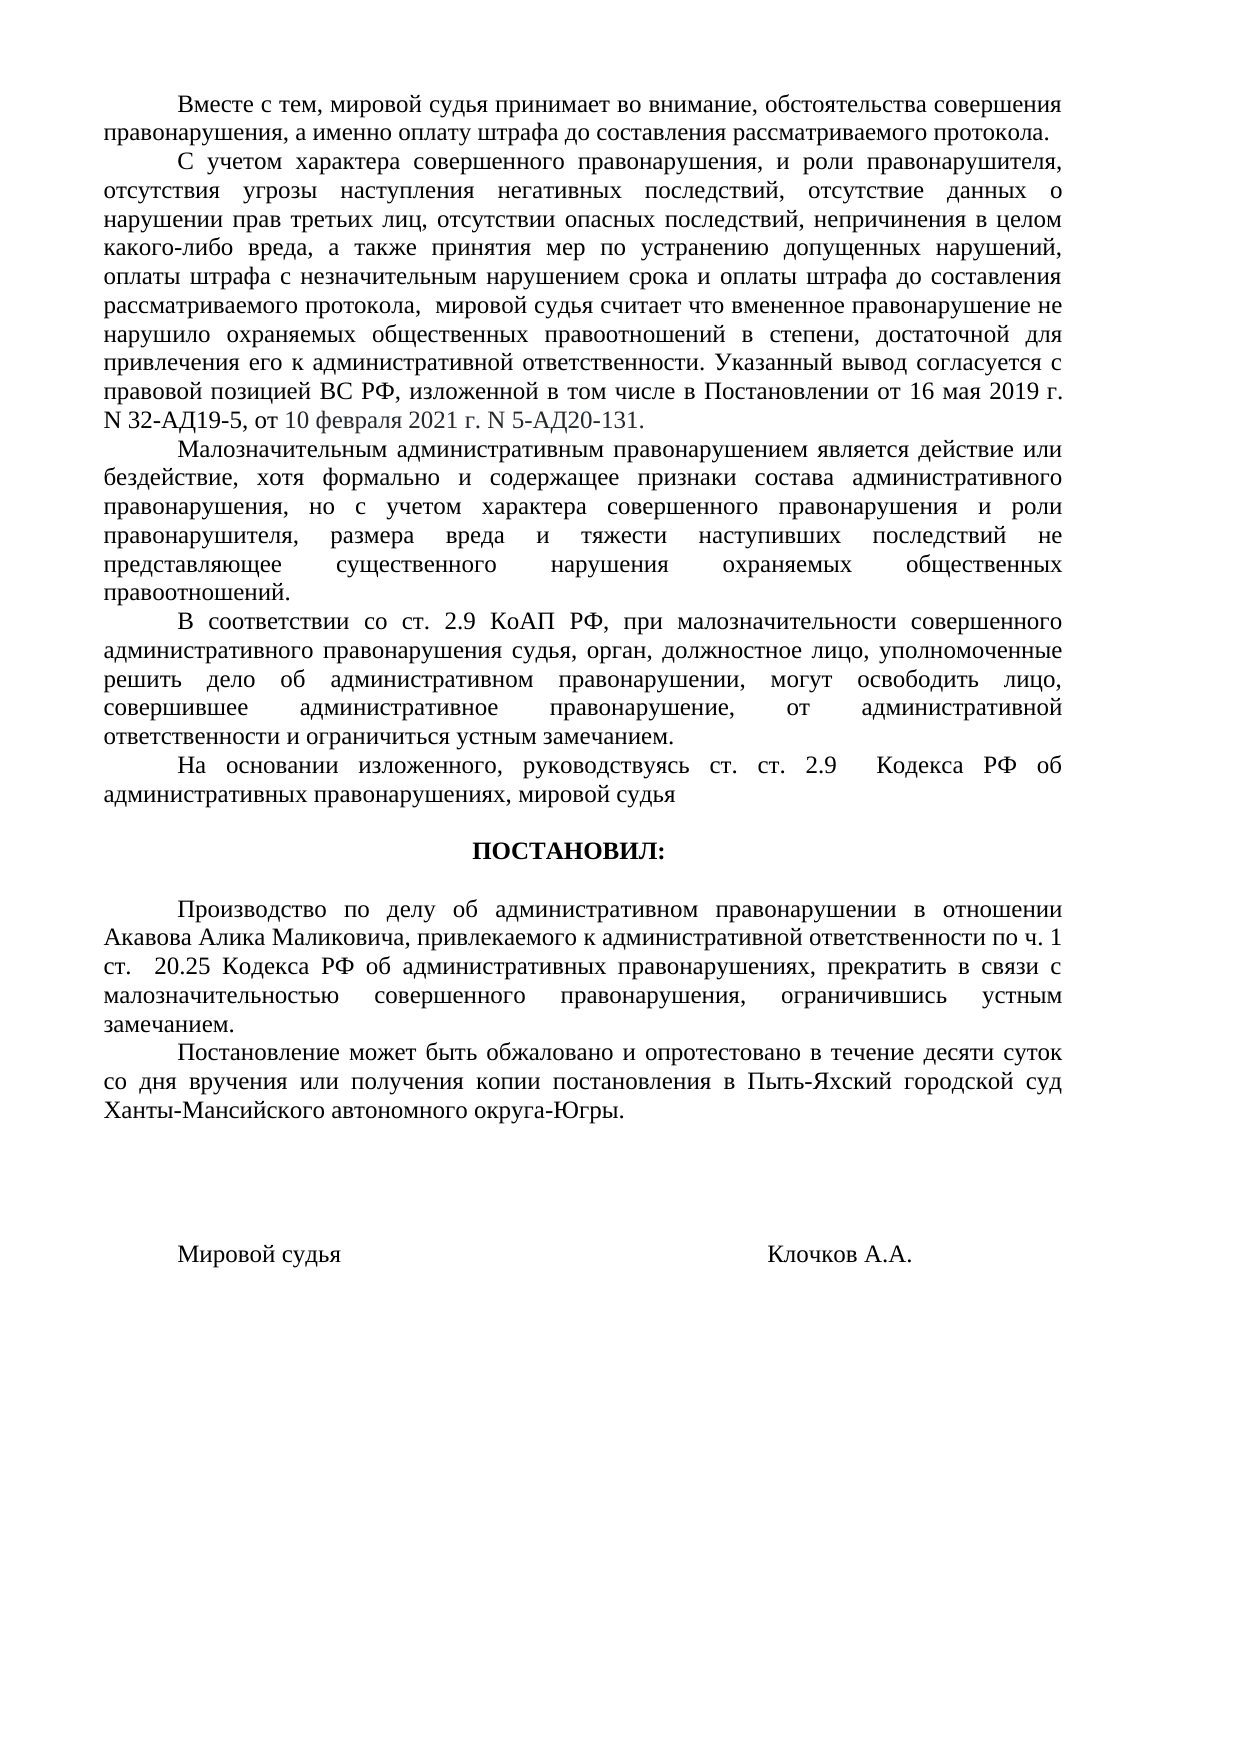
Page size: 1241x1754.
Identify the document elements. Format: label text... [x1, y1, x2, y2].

text Производство по делу об административном правонарушении в отношении Акавова Алика Маликовича, привлекаемого к административной ответственности по ч. 1 ст. 20.25 Кодекса РФ об административных правонарушениях, прекратить в связи с малозначительностью совершенного правонарушения, ограничившись устным замечанием. [103, 894, 1063, 1037]
text Постановление может быть обжаловано и опротестовано в течение десяти суток со дня вручения или получения копии постановления в Пыть-Яхский городской суд Ханты-Мансийского автономного округа-Югры. [103, 1037, 1063, 1124]
text С учетом характера совершенного правонарушения, и роли правонарушителя, отсутствия угрозы наступления негативных последствий, отсутствие данных о нарушении прав третьих лиц, отсутствии опасных последствий, непричинения в целом какого-либо вреда, а также принятия мер по устранению допущенных нарушений, оплаты штрафа с незначительным нарушением срока и оплаты штрафа до составления рассматриваемого протокола, мировой судья считает что вмененное правонарушение не нарушило охраняемых общественных правоотношений в степени, достаточной для привлечения его к административной ответственности. Указанный вывод согласуется с правовой позицией ВС РФ, изложенной в том числе в Постановлении от 16 мая 2019 г. N 32-АД19-5, от 10 февраля 2021 г. N 5-АД20-131. [103, 146, 1063, 434]
text В соответствии со ст. 2.9 КоАП РФ, при малозначительности совершенного административного правонарушения судья, орган, должностное лицо, уполномоченные решить дело об административном правонарушении, могут освободить лицо, совершившее административное правонарушение, от административной ответственности и ограничиться устным замечанием. [103, 606, 1063, 750]
text ПОСТАНОВИЛ: [103, 836, 1063, 865]
text Вместе с тем, мировой судья принимает во внимание, обстоятельства совершения правонарушения, а именно оплату штрафа до составления рассматриваемого протокола. [103, 89, 1063, 146]
text Малозначительным административным правонарушением является действие или бездействие, хотя формально и содержащее признаки состава административного правонарушения, но с учетом характера совершенного правонарушения и роли правонарушителя, размера вреда и тяжести наступивших последствий не представляющее существенного нарушения охраняемых общественных правоотношений. [103, 434, 1063, 606]
text Мировой судья Клочков А.А. [103, 1239, 1063, 1267]
text На основании изложенного, руководствуясь ст. ст. 2.9 Кодекса РФ об административных правонарушениях, мировой судья [103, 750, 1063, 807]
